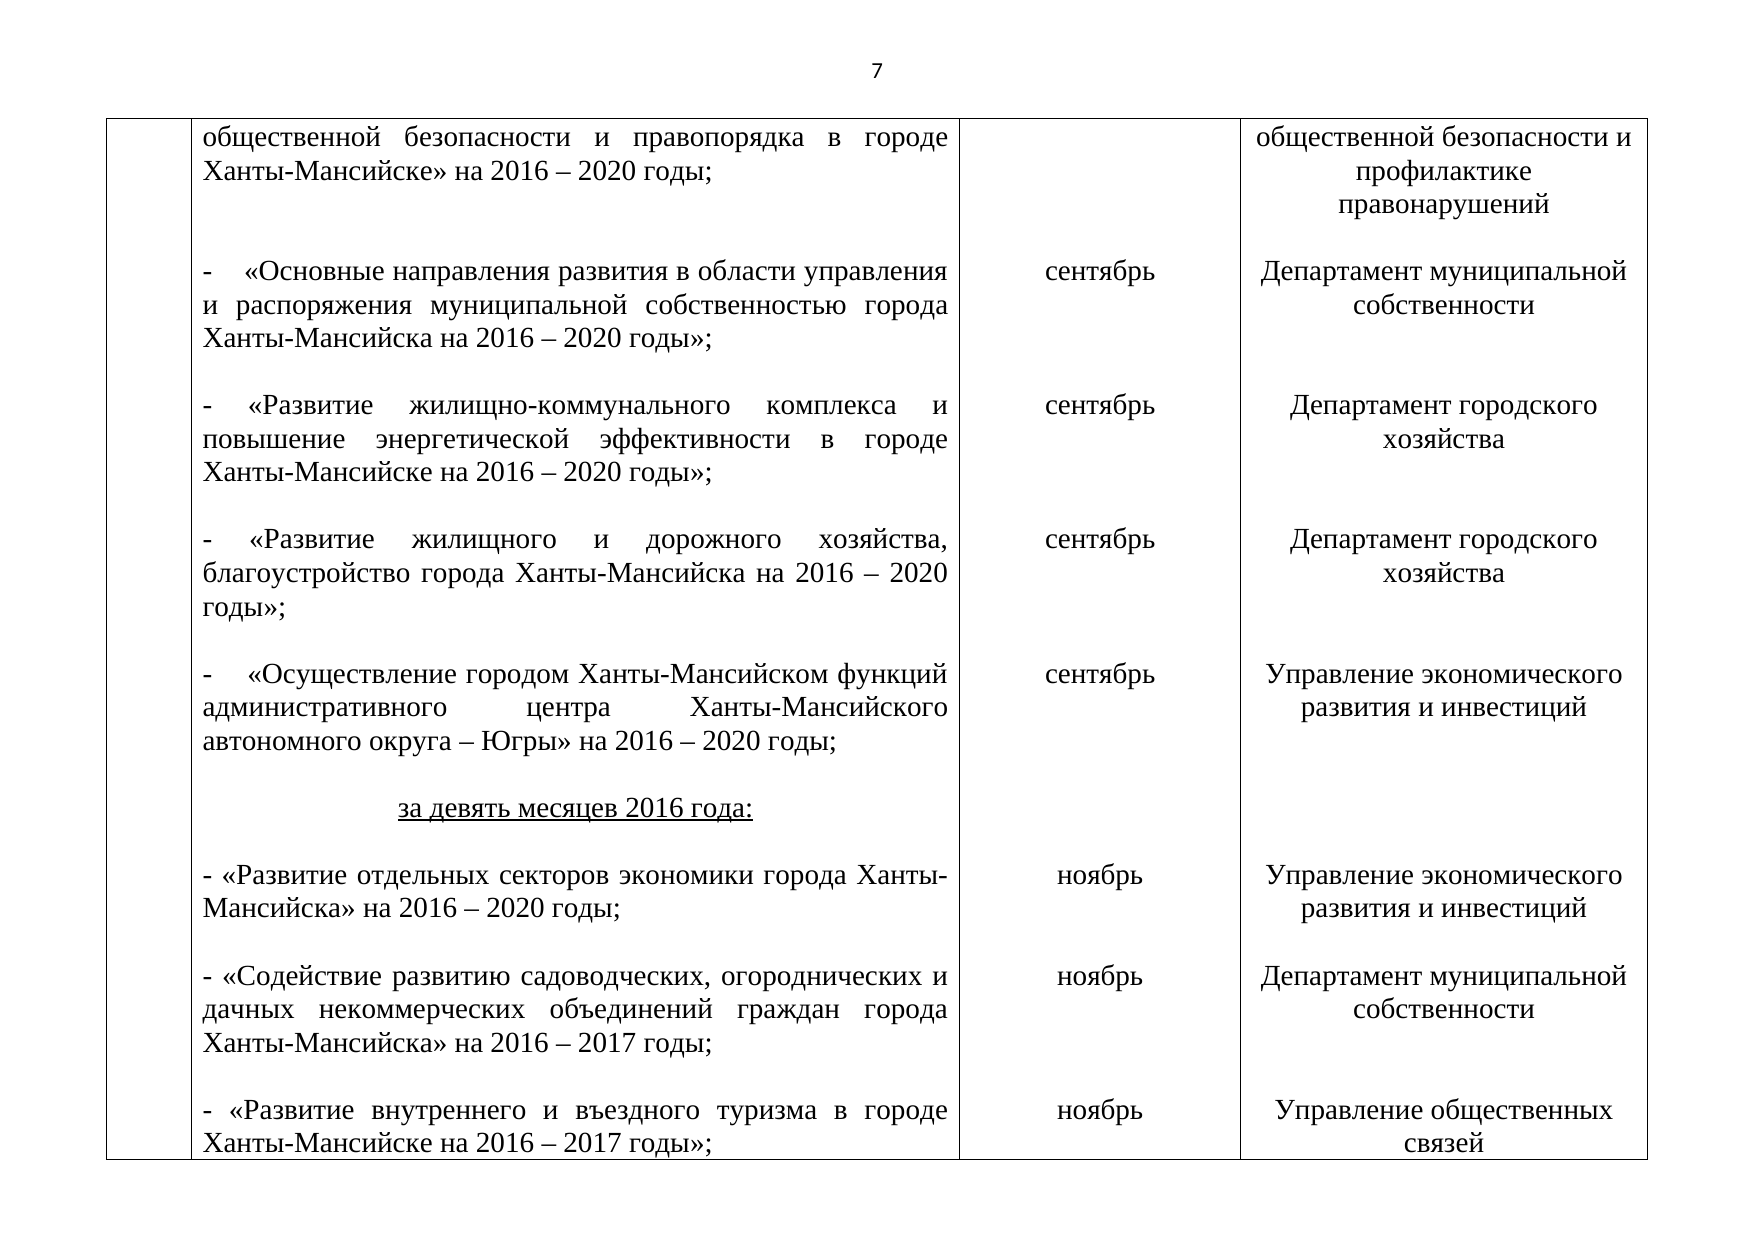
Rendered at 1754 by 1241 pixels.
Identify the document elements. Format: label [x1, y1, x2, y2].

table_cell [960, 119, 1240, 1159]
table_cell [192, 119, 959, 1159]
table_cell [1241, 119, 1647, 1159]
table_cell [107, 119, 191, 1159]
